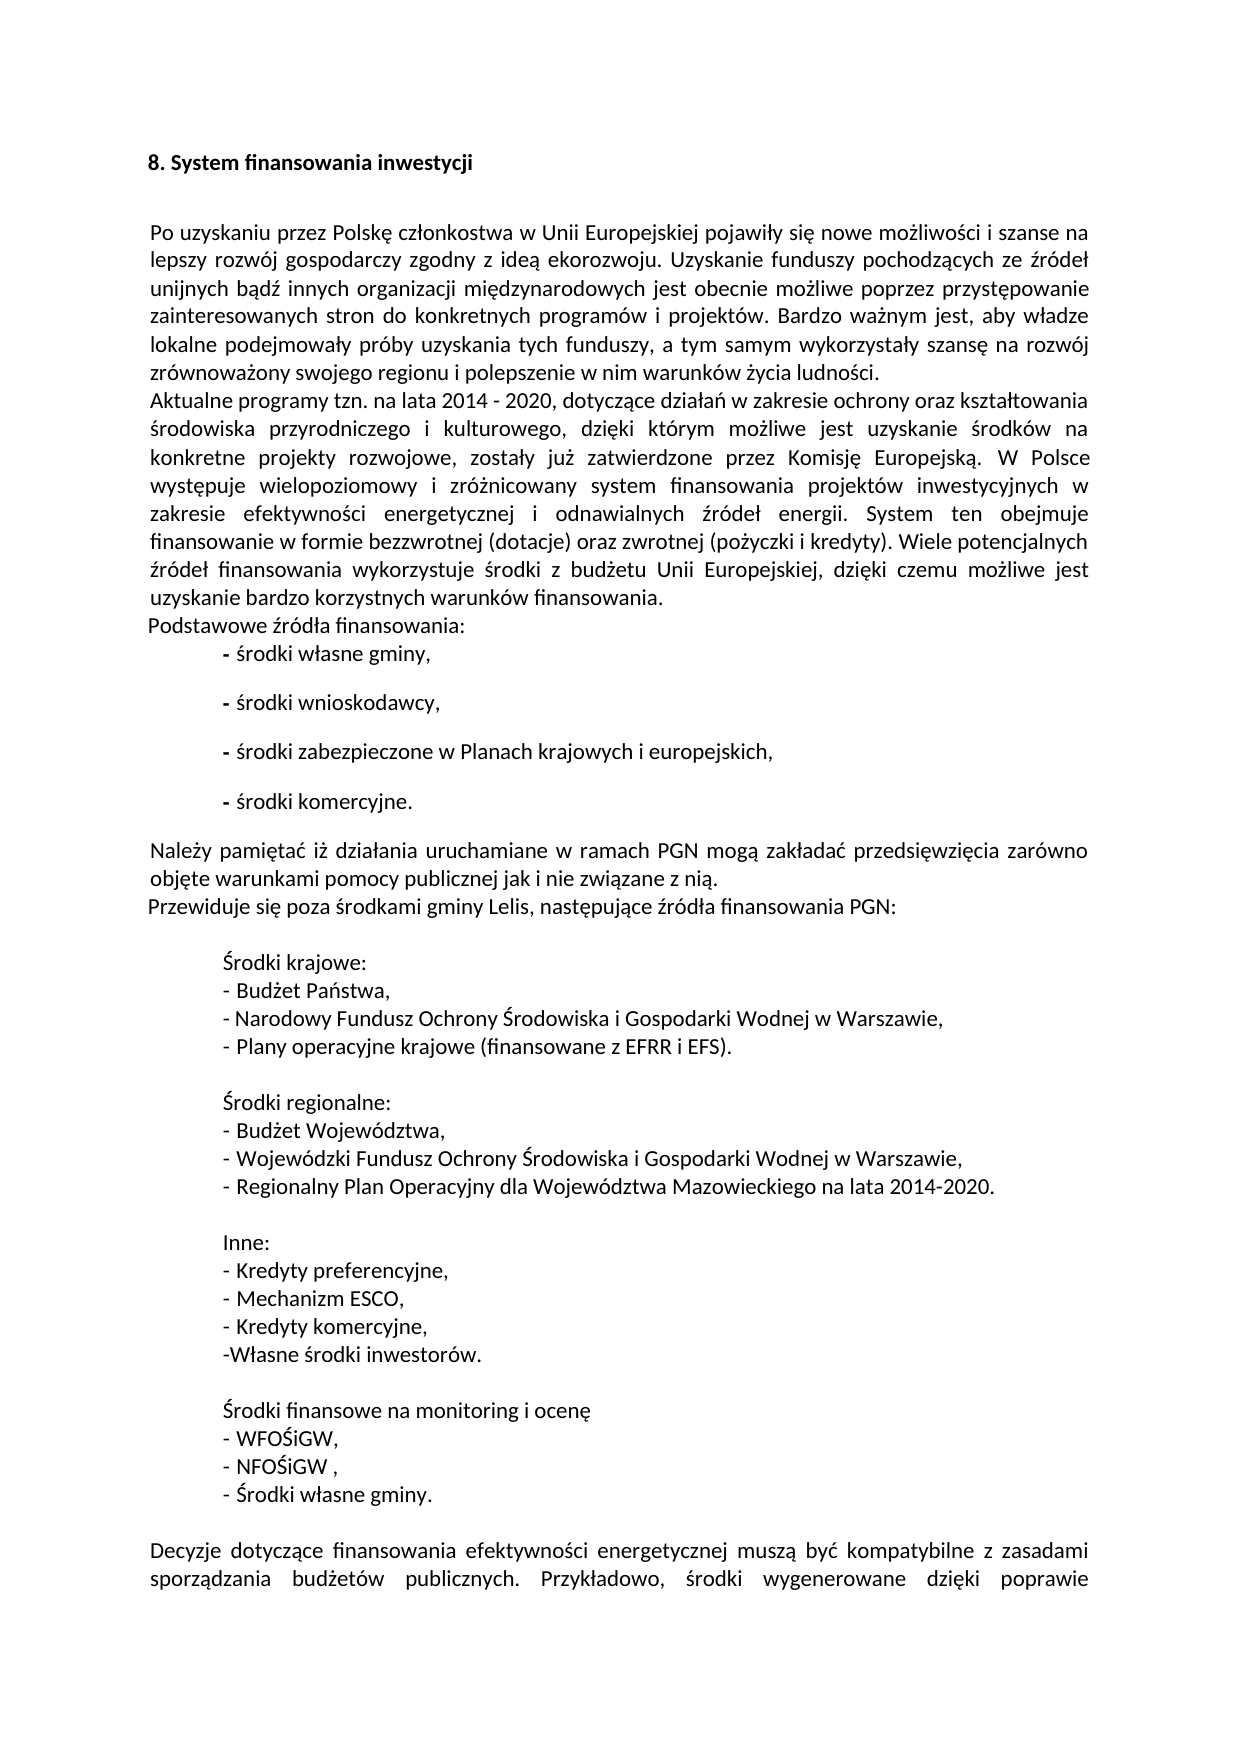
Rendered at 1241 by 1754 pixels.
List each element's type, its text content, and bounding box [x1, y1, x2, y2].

text Aktualne programy tzn. na lata 2014 - 2020, dotyczące działań w zakresie ochrony oraz kształtowania środowiska przyrodniczego i kulturowego, dzięki którym możliwe jest uzyskanie środków na konkretne projekty rozwojowe, zostały już zatwierdzone przez Komisję Europejską. W Polsce występuje wielopoziomowy i zróżnicowany system finansowania projektów inwestycyjnych w zakresie efektywności energetycznej i odnawialnych źródeł energii. System ten obejmuje finansowanie w formie bezzwrotnej (dotacje) oraz zwrotnej (pożyczki i kredyty). Wiele potencjalnych źródeł finansowania wykorzystuje środki z budżetu Unii Europejskiej, dzięki czemu możliwe jest uzyskanie bardzo korzystnych warunków finansowania. [150, 386, 1090, 611]
text Środki regionalne: [150, 1088, 1090, 1116]
text - Narodowy Fundusz Ochrony Środowiska i Gospodarki Wodnej w Warszawie, [150, 1004, 1090, 1032]
text - Budżet Państwa, [150, 976, 1090, 1004]
text - WFOŚiGW, [150, 1424, 1090, 1452]
text - Środki własne gminy. [150, 1481, 1090, 1508]
text - NFOŚiGW , [150, 1452, 1090, 1481]
text Podstawowe źródła finansowania: [148, 611, 1090, 639]
list środki komercyjne. [223, 787, 1090, 815]
text Przewiduje się poza środkami gminy Lelis, następujące źródła finansowania PGN: [148, 892, 1090, 920]
list środki własne gminy, [223, 639, 1090, 667]
text - Wojewódzki Fundusz Ochrony Środowiska i Gospodarki Wodnej w Warszawie, [150, 1144, 1090, 1172]
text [150, 1537, 1090, 1593]
text Środki krajowe: [150, 948, 1090, 976]
text - Kredyty preferencyjne, [150, 1256, 1090, 1284]
text - Mechanizm ESCO, [150, 1284, 1090, 1312]
text Inne: [150, 1228, 1090, 1256]
text - Kredyty komercyjne, [150, 1312, 1090, 1340]
text - Plany operacyjne krajowe (finansowane z EFRR i EFS). [150, 1032, 1090, 1060]
text -Własne środki inwestorów. [150, 1340, 1090, 1368]
text 8. System finansowania inwestycji [148, 148, 1093, 176]
list środki zabezpieczone w Planach krajowych i europejskich, [223, 737, 1090, 766]
text Należy pamiętać iż działania uruchamiane w ramach PGN mogą zakładać przedsięwzięcia zarówno objęte warunkami pomocy publicznej jak i nie związane z nią. [150, 836, 1090, 892]
text Po uzyskaniu przez Polskę członkostwa w Unii Europejskiej pojawiły się nowe możliwości i szanse na lepszy rozwój gospodarczy zgodny z ideą ekorozwoju. Uzyskanie funduszy pochodzących ze źródeł unijnych bądź innych organizacji międzynarodowych jest obecnie możliwe poprzez przystępowanie zainteresowanych stron do konkretnych programów i projektów. Bardzo ważnym jest, aby władze lokalne podejmowały próby uzyskania tych funduszy, a tym samym wykorzystały szansę na rozwój zrównoważony swojego regionu i polepszenie w nim warunków życia ludności. [150, 218, 1091, 386]
text - Regionalny Plan Operacyjny dla Województwa Mazowieckiego na lata 2014-2020. [150, 1172, 1090, 1200]
list środki wnioskodawcy, [223, 688, 1090, 717]
text - Budżet Województwa, [150, 1116, 1090, 1144]
text Środki finansowe na monitoring i ocenę [150, 1396, 1090, 1424]
